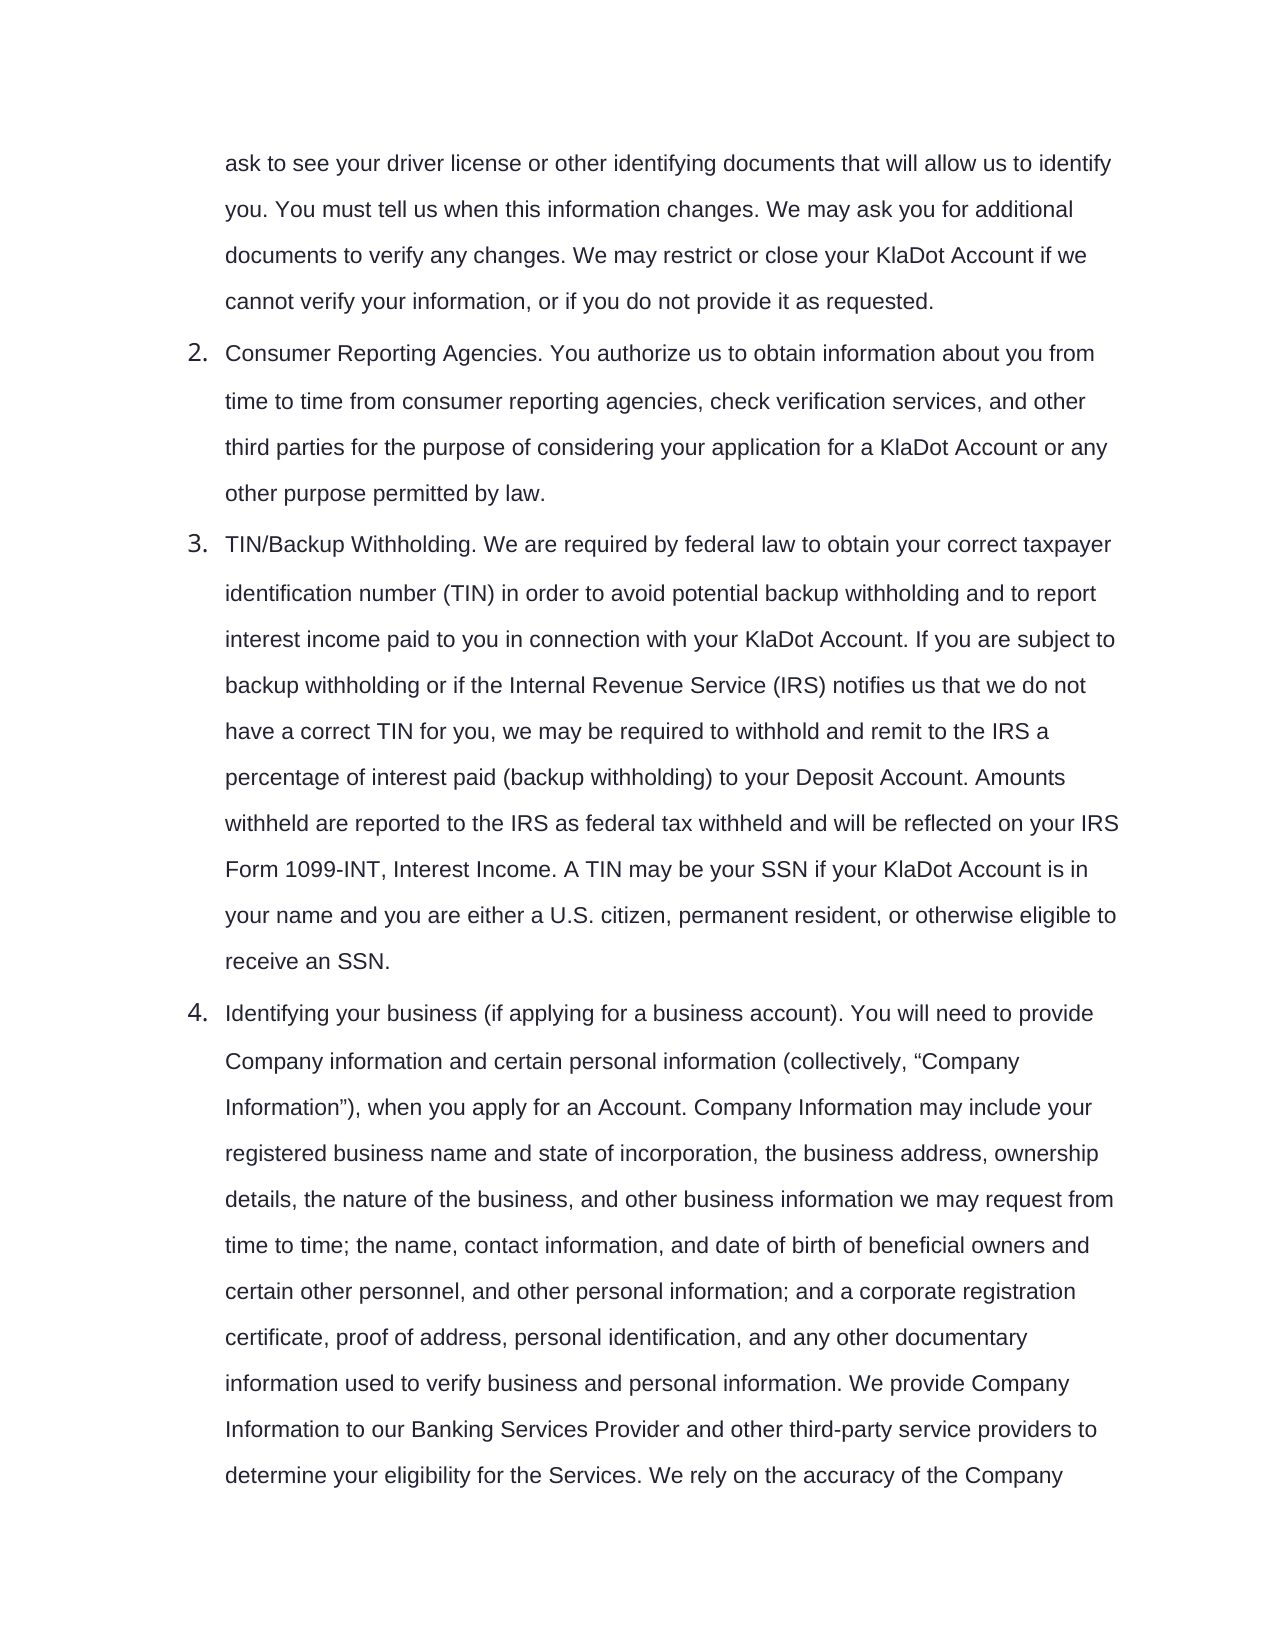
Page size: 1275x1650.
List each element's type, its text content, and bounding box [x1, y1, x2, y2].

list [187, 150, 1125, 314]
list TIN/Backup Withholding. We are required by federal law to obtain your correct taxpayer identification number (TIN) in order to avoid potential backup withholding and to report interest income paid to you in connection with your KlaDot Account. If you are subject to backup withholding or if the Internal Revenue Service (IRS) notifies us that we do not have a correct TIN for you, we may be required to withhold and remit to the IRS a percentage of interest paid (backup withholding) to your Deposit Account. Amounts withheld are reported to the IRS as federal tax withheld and will be reflected on your IRS Form 1099-INT, Interest Income. A TIN may be your SSN if your KlaDot Account is in your name and you are either a U.S. citizen, permanent resident, or otherwise eligible to receive an SSN. [187, 526, 1125, 974]
list Consumer Reporting Agencies. You authorize us to obtain information about you from time to time from consumer reporting agencies, check verification services, and other third parties for the purpose of considering your application for a KlaDot Account or any other purpose permitted by law. [187, 334, 1125, 506]
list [187, 994, 1125, 1489]
